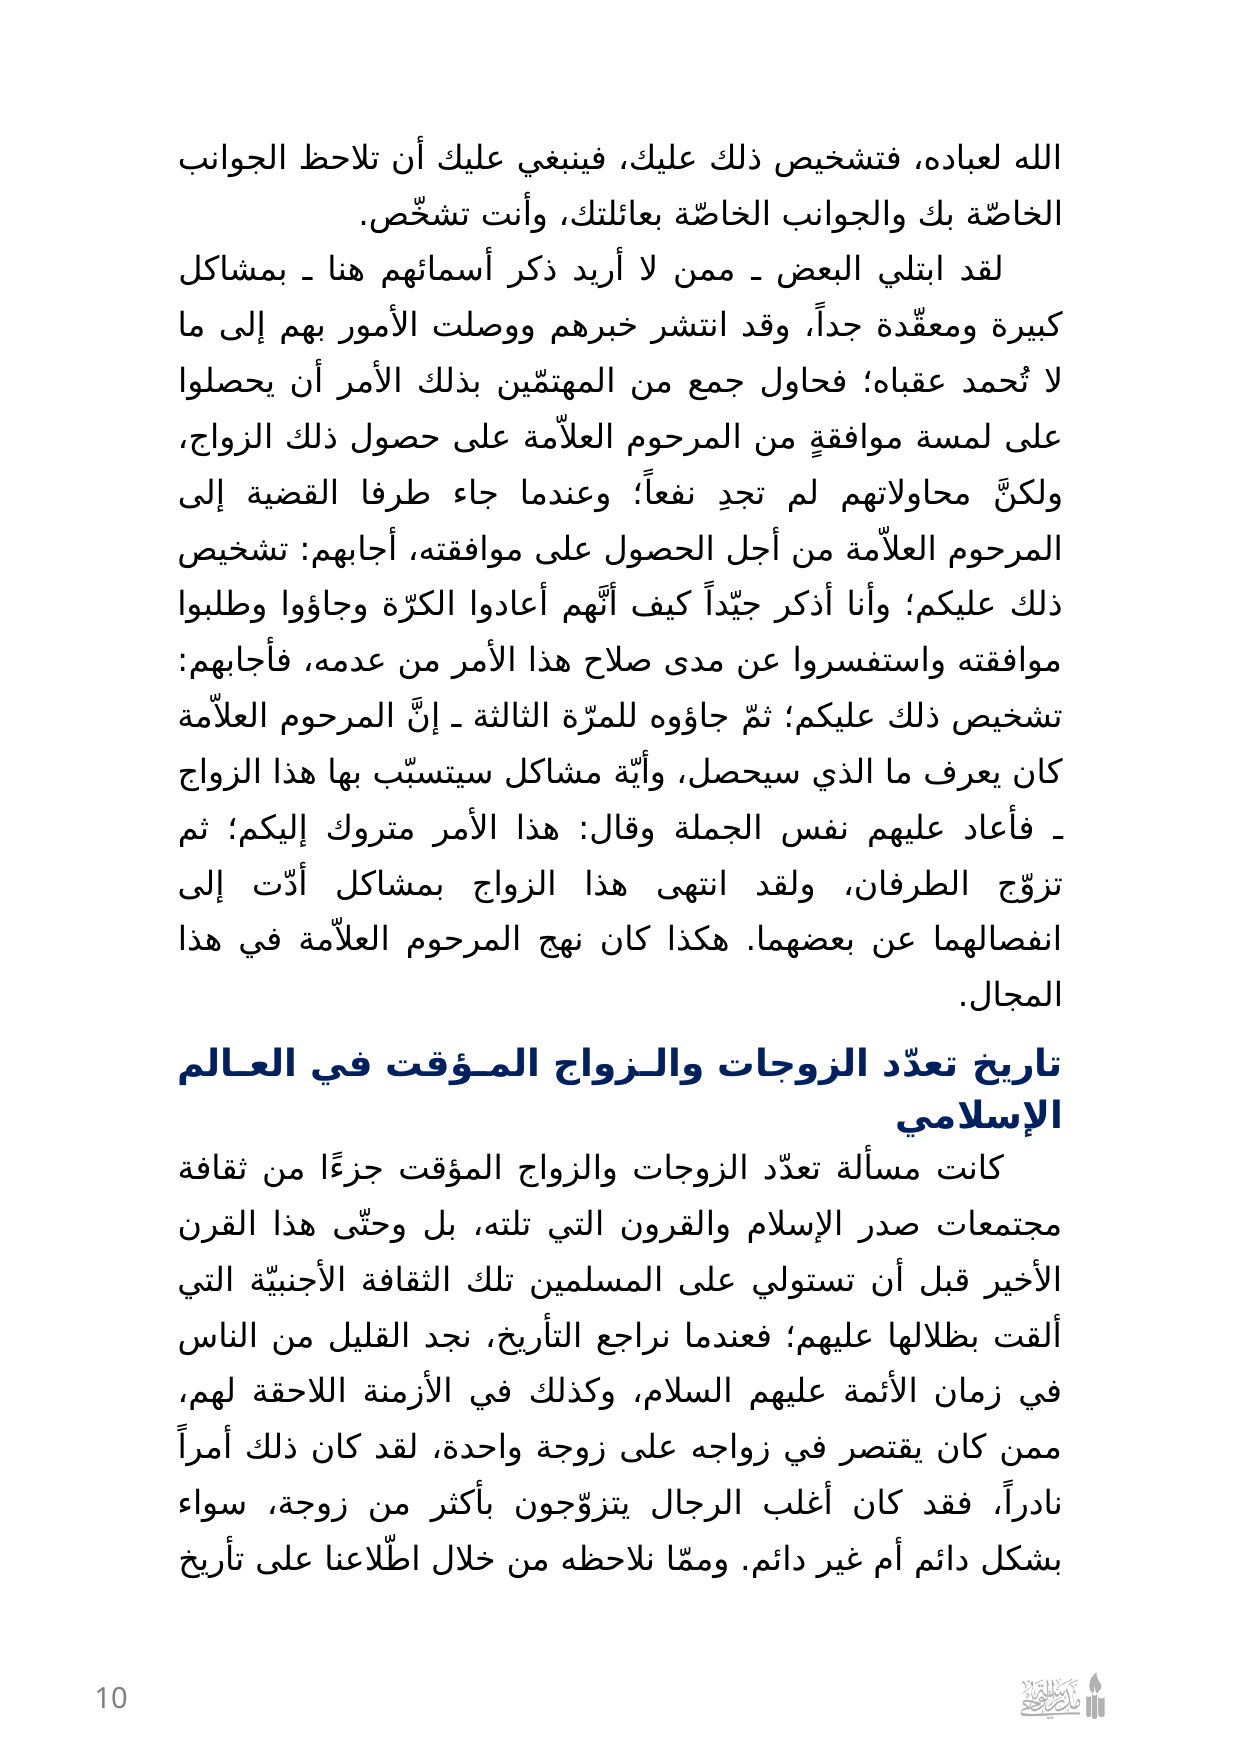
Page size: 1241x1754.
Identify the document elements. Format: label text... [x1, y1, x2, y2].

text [177, 1146, 1063, 1593]
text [177, 136, 1063, 247]
picture [1020, 1672, 1105, 1719]
title تاريخ تعدّد الزوجات والزواج المؤقت في العالم الإسلامي [177, 1042, 1063, 1138]
text لقد ابتلي البعض ـ ممن لا أريد ذكر أسمائهم هنا ـ بمشاكل كبيرة ومعقّدة جداً، وقد انتشر خبرهم ووصلت الأمور بهم إلى ما لا تُحمد عقباه؛ فحاول جمع من المهتمّين بذلك الأمر أن يحصلوا على لمسة موافقةٍ من المرحوم العلاّمة على حصول ذلك الزواج، ولكنَّ محاولاتهم لم تجدِ نفعاً؛ وعندما جاء طرفا القضية إلى المرحوم العلاّمة من أجل الحصول على موافقته، أجابهم: تشخيص ذلك عليكم؛ وأنا أذكر جيّداً كيف أنَّهم أعادوا الكرّة وجاؤوا وطلبوا موافقته واستفسروا عن مدى صلاح هذا الأمر من عدمه، فأجابهم: تشخيص ذلك عليكم؛ ثمّ جاؤوه للمرّة الثالثة ـ إنَّ المرحوم العلاّمة كان يعرف ما الذي سيحصل، وأيّة مشاكل سيتسبّب بها هذا الزواج ـ فأعاد عليهم نفس الجملة وقال: هذا الأمر متروك إليكم؛ ثم تزوّج الطرفان، ولقد انتهى هذا الزواج بمشاكل أدّت إلى انفصالهما عن بعضهما. هكذا كان نهج المرحوم العلاّمة في هذا المجال. [177, 247, 1063, 1029]
